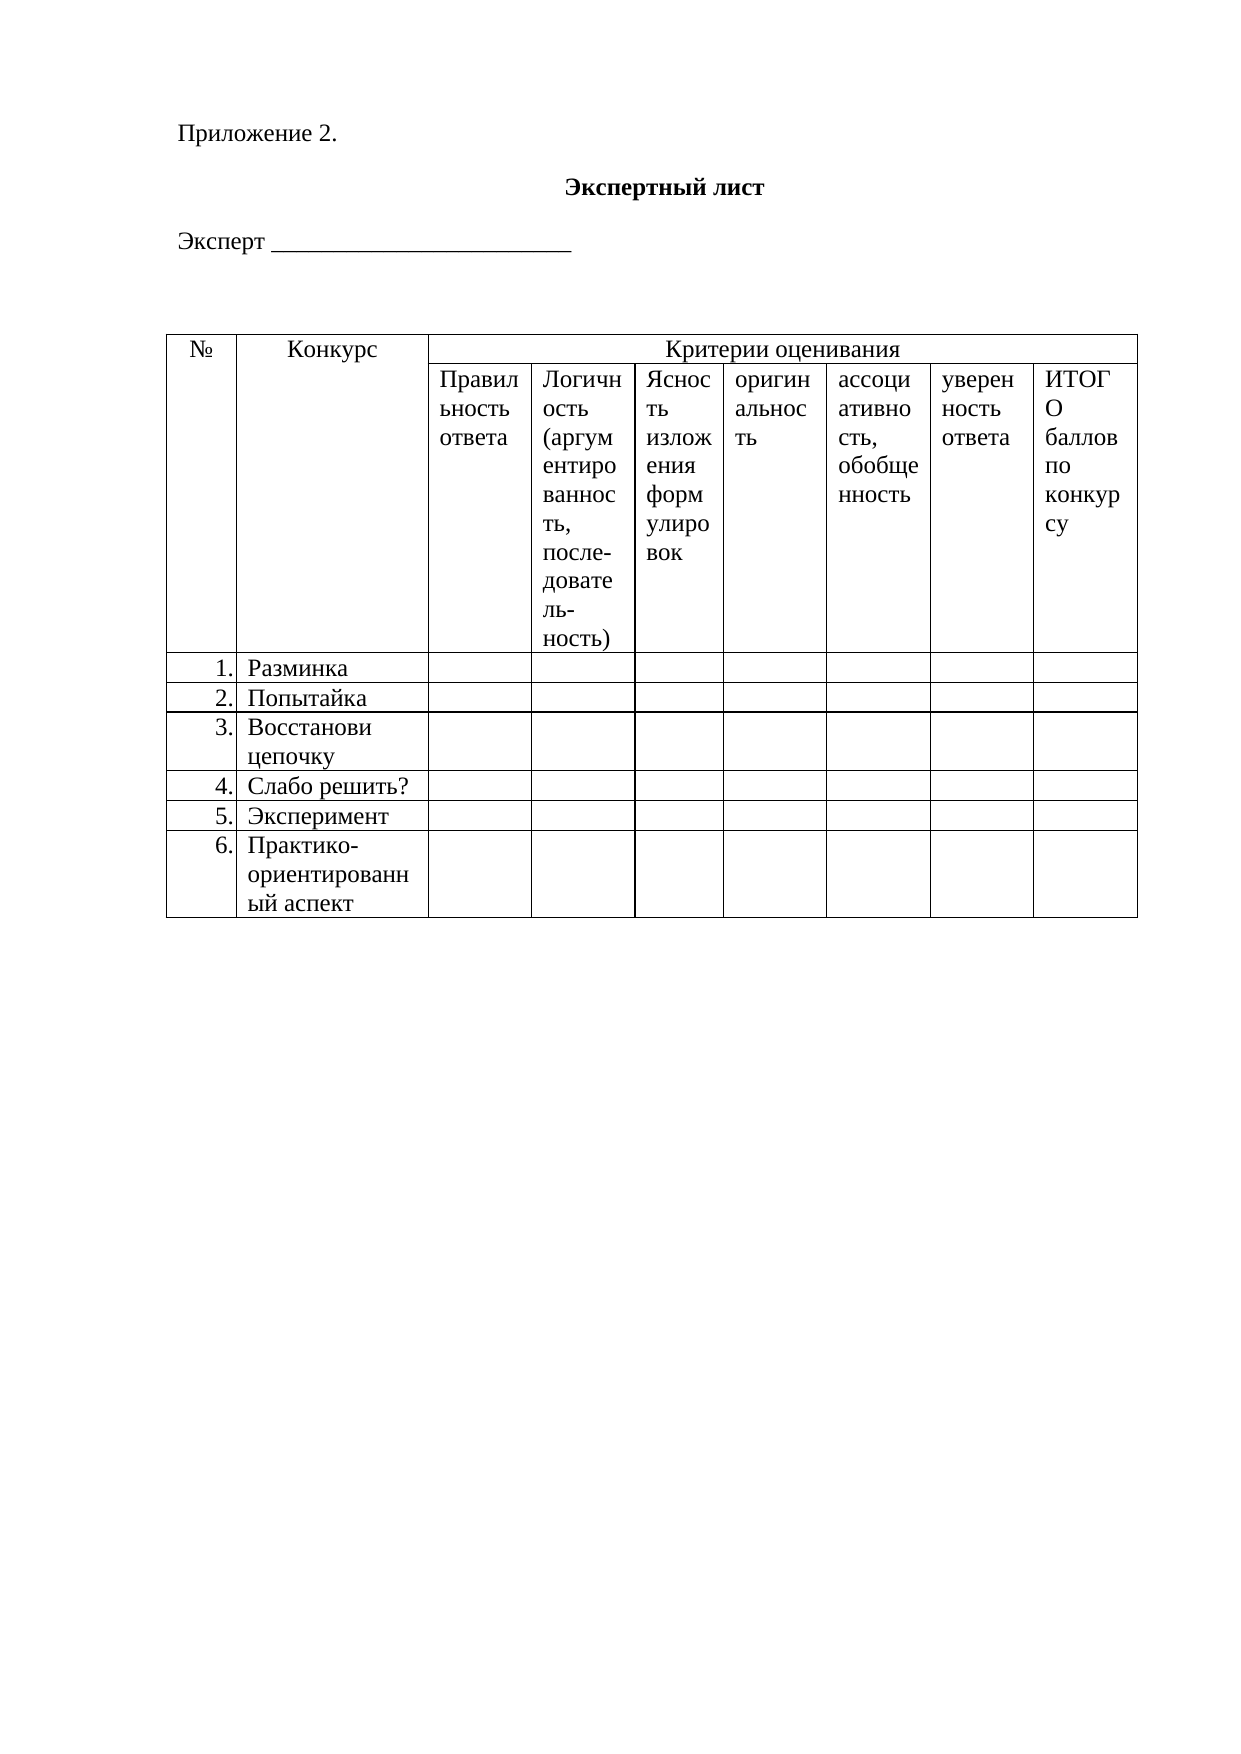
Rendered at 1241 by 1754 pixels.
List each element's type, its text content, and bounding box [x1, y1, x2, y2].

table_cell [724, 683, 826, 711]
text Экспертный лист [177, 172, 1152, 201]
table_cell [429, 771, 531, 800]
table_cell [636, 801, 723, 829]
table_cell [1034, 653, 1137, 682]
table_cell [827, 683, 930, 711]
table_cell [167, 713, 236, 770]
table_cell Разминка [237, 653, 428, 682]
table_cell [931, 771, 1033, 800]
table_header Критерии оценивания [429, 335, 1137, 363]
table_cell [167, 771, 236, 800]
table_cell ассоциативность, обобщенность [827, 364, 930, 652]
table_cell Практико-ориентированный аспект [237, 831, 428, 917]
table_cell [532, 801, 634, 829]
text Приложение 2. [177, 118, 1152, 147]
table_cell [167, 801, 236, 829]
table_cell [429, 683, 531, 711]
table_cell [827, 771, 930, 800]
table_cell [827, 831, 930, 917]
table_cell Слабо решить? [237, 771, 428, 800]
table_cell [167, 683, 236, 711]
text Эксперт ________________________ [177, 226, 1152, 254]
table_cell [931, 801, 1033, 829]
table_cell Эксперимент [237, 801, 428, 829]
table_cell [931, 831, 1033, 917]
table_cell [724, 713, 826, 770]
table_cell ИТОГО баллов по конкурсу [1034, 364, 1137, 652]
table_cell [532, 653, 634, 682]
table_cell [724, 801, 826, 829]
table_cell [429, 831, 531, 917]
table_cell [1034, 831, 1137, 917]
table_cell [931, 653, 1033, 682]
table_cell [636, 683, 723, 711]
table_cell [532, 713, 634, 770]
table_cell Правильность ответа [429, 364, 531, 652]
table_cell [1034, 771, 1137, 800]
table_cell Восстанови цепочку [237, 713, 428, 770]
table_header № [167, 335, 236, 652]
table_cell [724, 653, 826, 682]
table_cell [167, 653, 236, 682]
table_cell [1034, 801, 1137, 829]
table_cell [827, 653, 930, 682]
table_cell Ясность изложения формулировок [636, 364, 723, 652]
table_cell [931, 683, 1033, 711]
table_cell [636, 771, 723, 800]
table_cell [1034, 713, 1137, 770]
table_cell [167, 831, 236, 917]
table_cell [827, 713, 930, 770]
table_cell [532, 831, 634, 917]
table_cell [636, 713, 723, 770]
table_cell Попытайка [237, 683, 428, 711]
table_cell [429, 713, 531, 770]
table_cell Логичность (аргументированность, после- дователь-ность) [532, 364, 634, 652]
table_cell [532, 771, 634, 800]
table_cell [429, 653, 531, 682]
table_cell уверенность ответа [931, 364, 1033, 652]
table_cell [532, 683, 634, 711]
table_cell [724, 771, 826, 800]
table_cell [429, 801, 531, 829]
table_cell [724, 831, 826, 917]
table_cell [931, 713, 1033, 770]
table_cell [827, 801, 930, 829]
table_cell оригинальность [724, 364, 826, 652]
table_header Конкурс [237, 335, 428, 652]
table_cell [1034, 683, 1137, 711]
table_cell [636, 831, 723, 917]
table_cell [636, 653, 723, 682]
